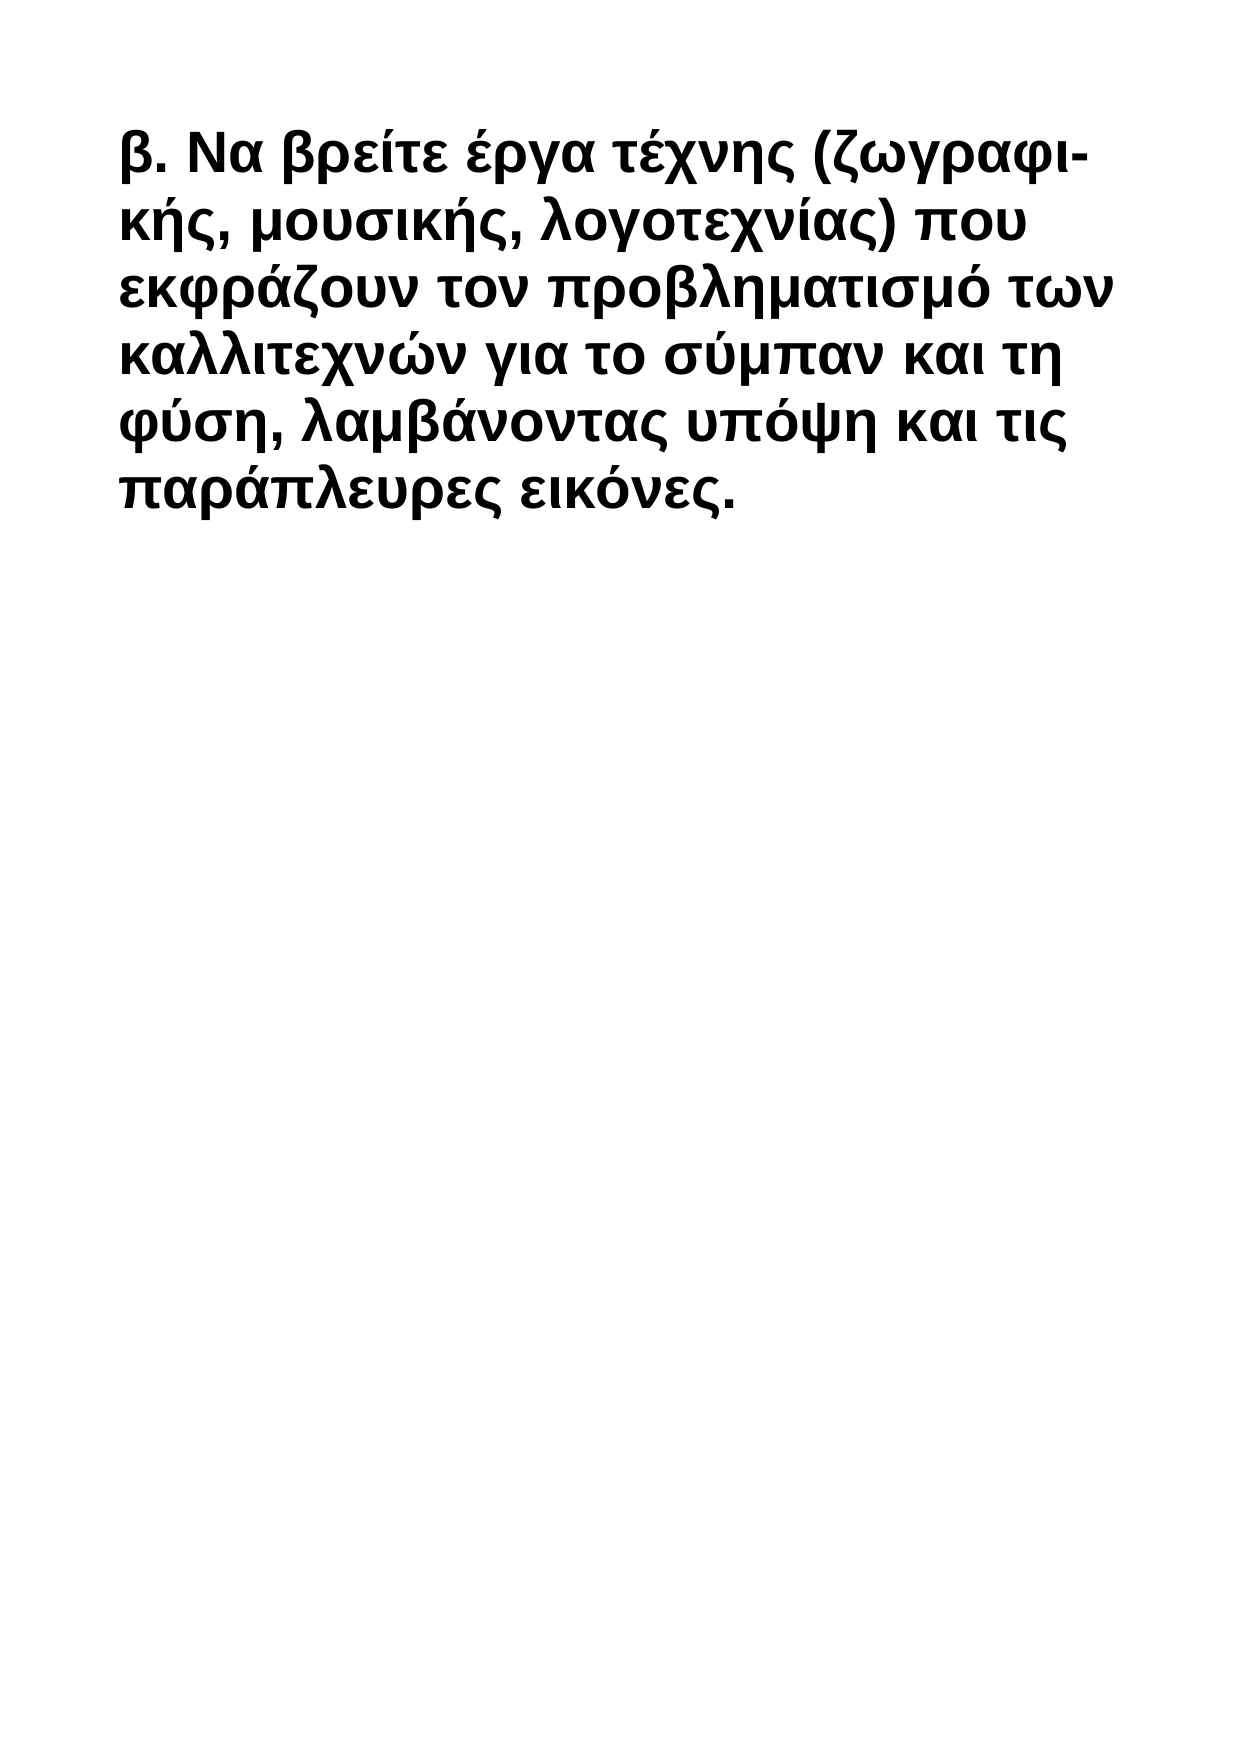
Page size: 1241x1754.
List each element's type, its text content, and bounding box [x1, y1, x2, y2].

text β. Nα βρείτε έργα τέχνης (ζωγραφι- κής, μουσικής, λογοτεχνίας) που εκφράζουν τον προβληματισμό των καλλιτεχνών για το σύμπαν και τη φύση, λαμβάνοντας υπόψη και τις παράπλευρες εικόνες. [118, 118, 1122, 521]
